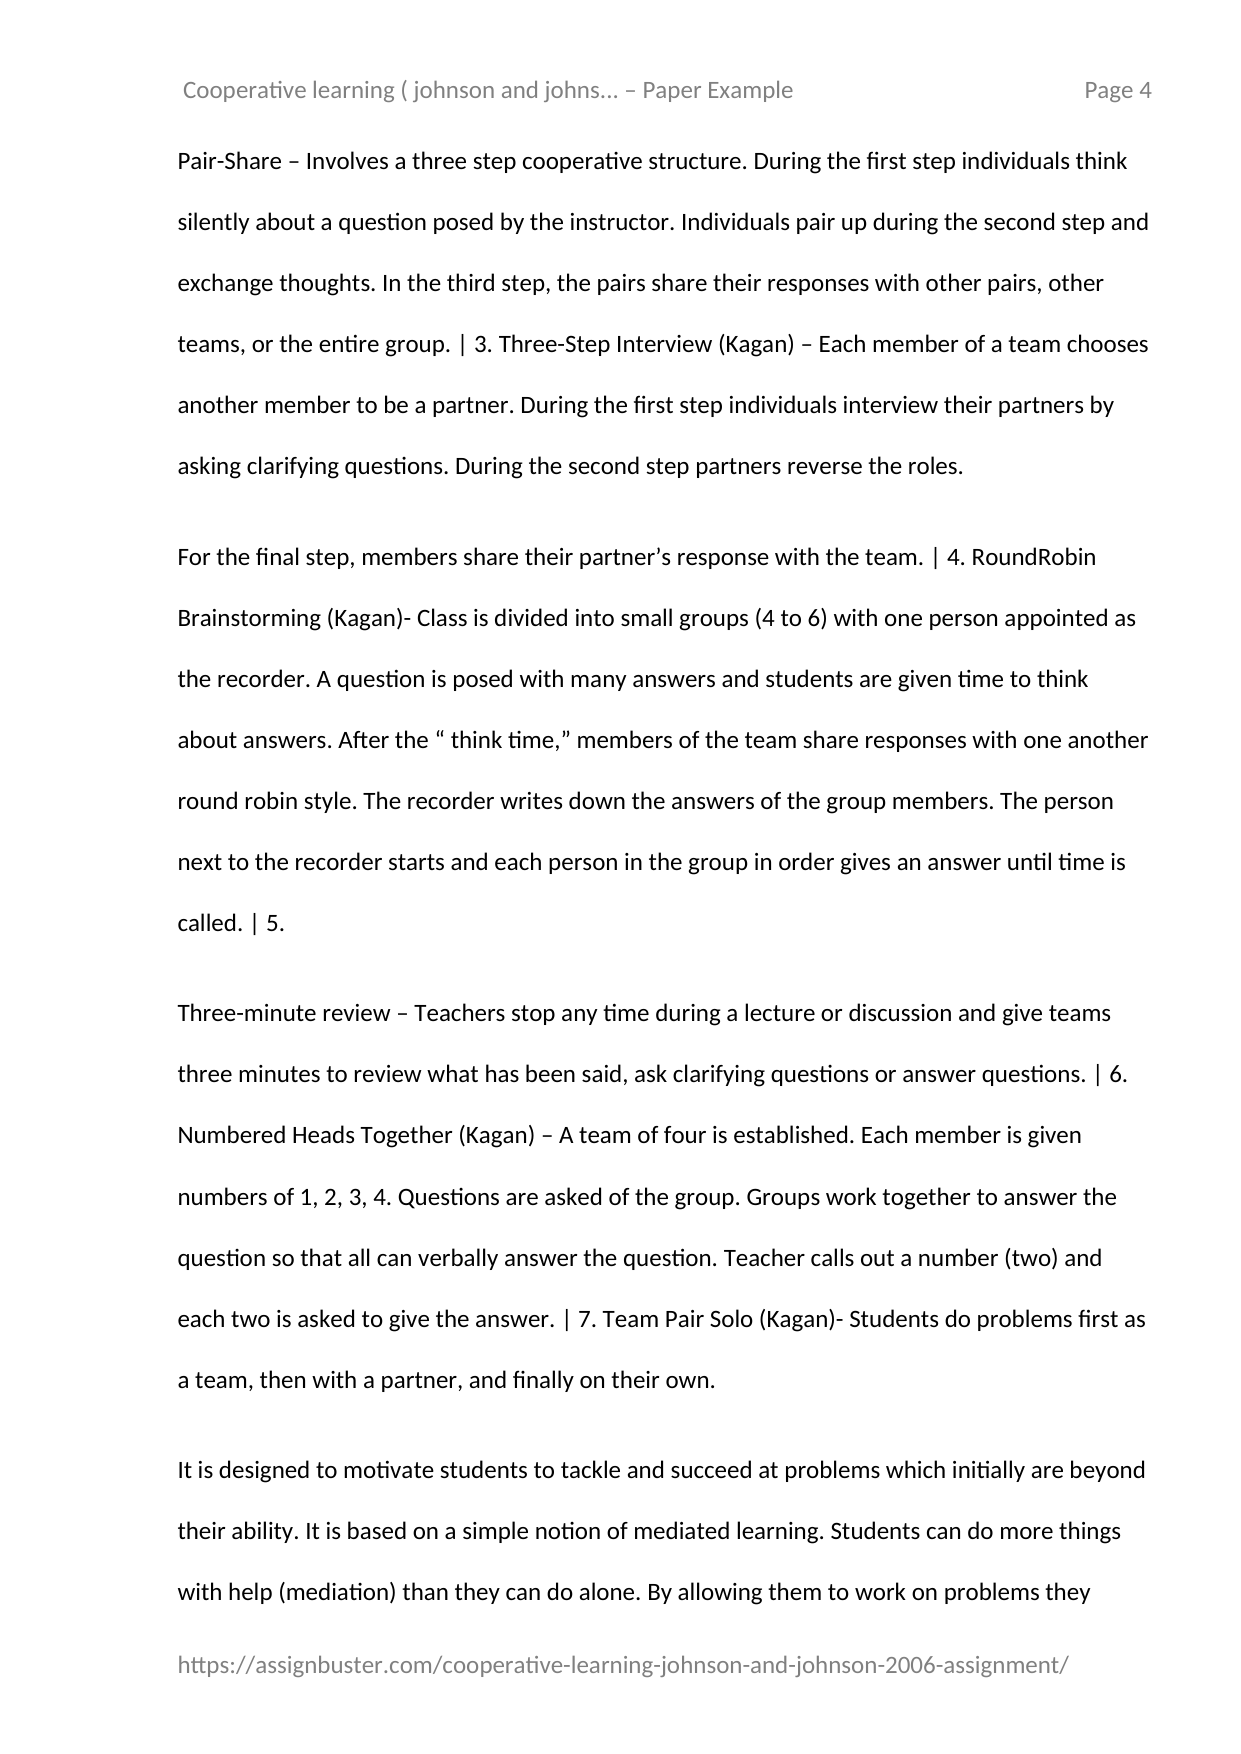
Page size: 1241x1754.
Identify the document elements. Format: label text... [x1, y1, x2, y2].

text Three-minute review – Teachers stop any time during a lecture or discussion and give teams three minutes to review what has been said, ask clarifying questions or answer questions. | 6. Numbered Heads Together (Kagan) – A team of four is established. Each member is given numbers of 1, 2, 3, 4. Questions are asked of the group. Groups work together to answer the question so that all can verbally answer the question. Teacher calls out a number (two) and each two is asked to give the answer. | 7. Team Pair Solo (Kagan)- Students do problems first as a team, then with a partner, and finally on their own. [177, 997, 1152, 1394]
text For the final step, members share their partner’s response with the team. | 4. RoundRobin Brainstorming (Kagan)- Class is divided into small groups (4 to 6) with one person appointed as the recorder. A question is posed with many answers and students are given time to think about answers. After the “ think time,” members of the team share responses with one another round robin style. The recorder writes down the answers of the group members. The person next to the recorder starts and each person in the group in order gives an answer until time is called. | 5. [177, 541, 1152, 937]
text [177, 145, 1152, 481]
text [177, 1454, 1152, 1607]
